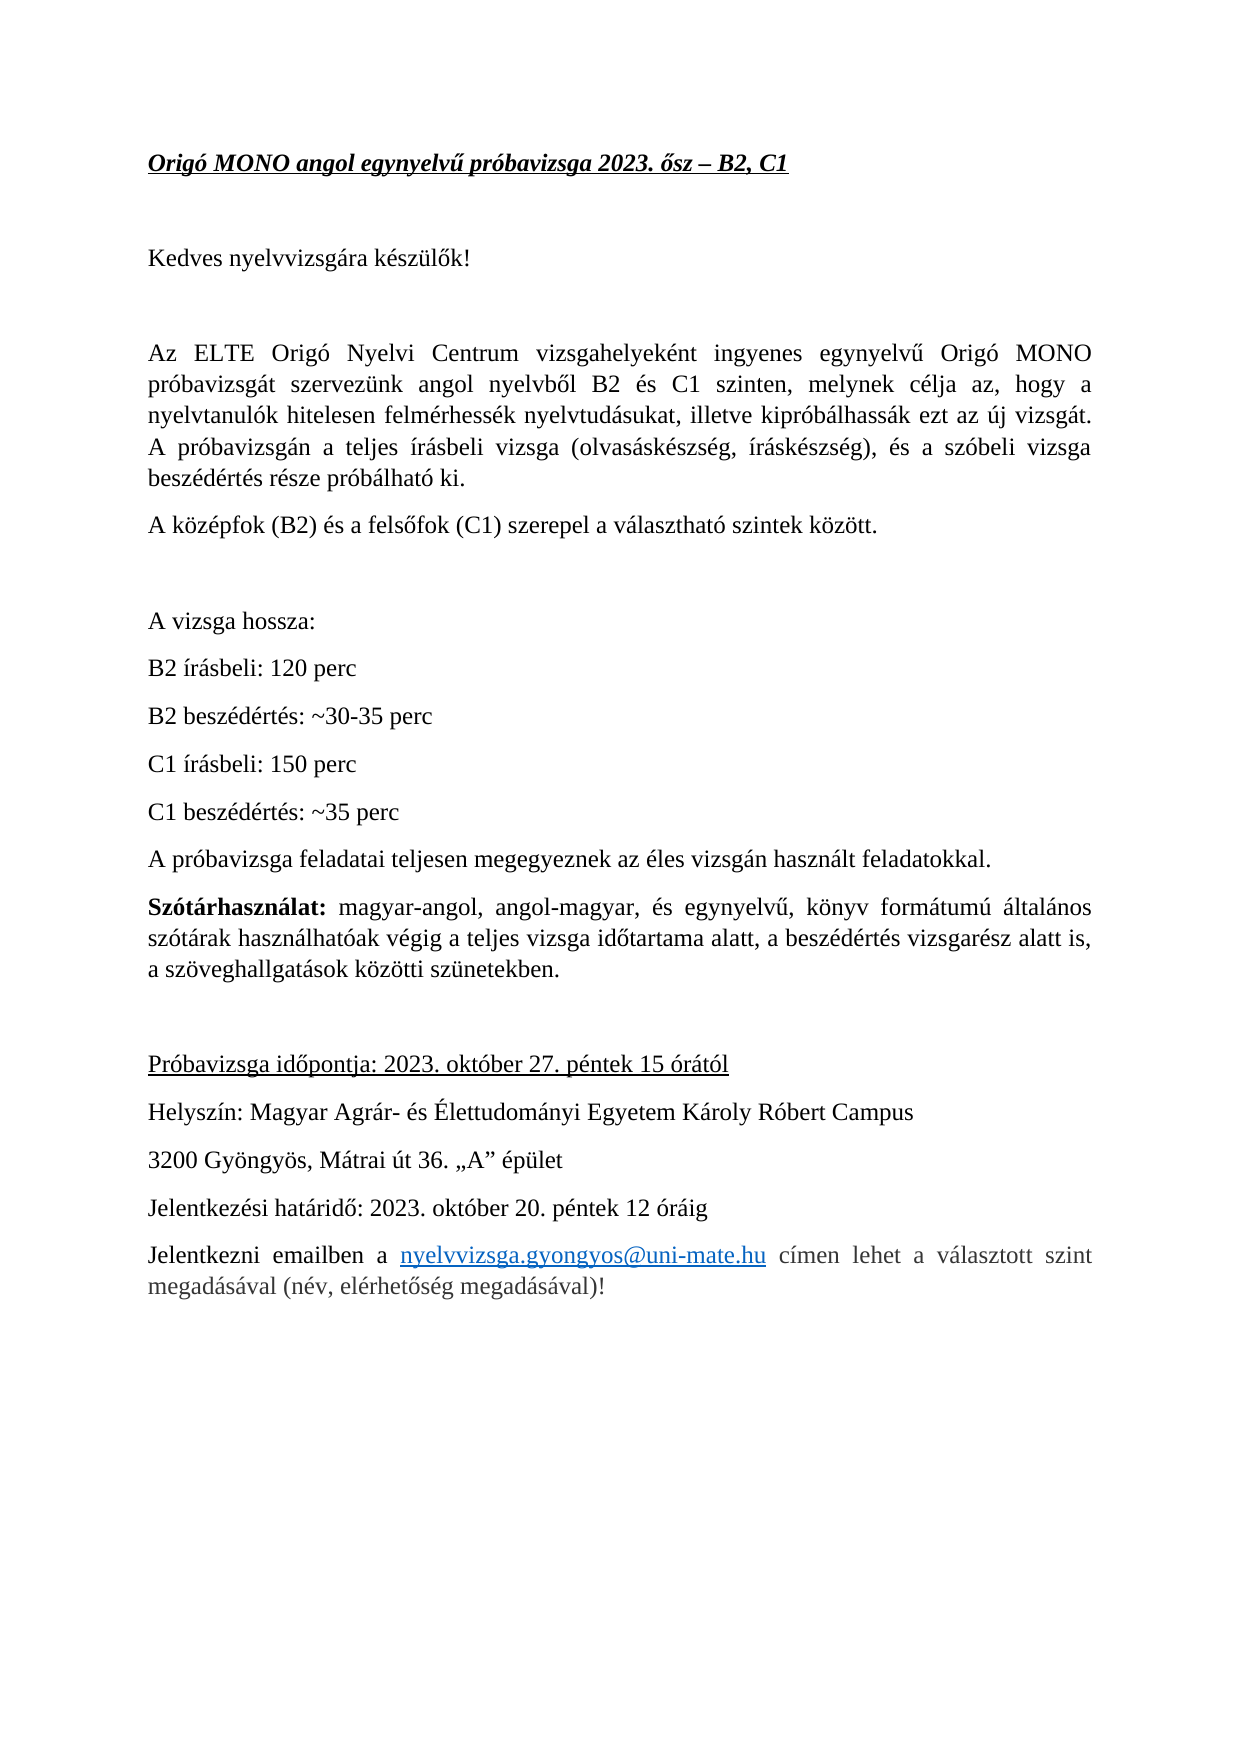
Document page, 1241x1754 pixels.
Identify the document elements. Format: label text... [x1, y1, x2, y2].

text Helyszín: Magyar Agrár- és Élettudományi Egyetem Károly Róbert Campus [148, 1097, 1093, 1126]
text Origó MONO angol egynyelvű próbavizsga 2023. ősz – B2, C1 [148, 148, 1093, 176]
text Szótárhasználat: magyar-angol, angol-magyar, és egynyelvű, könyv formátumú általános szótárak használhatóak végig a teljes vizsga időtartama alatt, a beszédértés vizsgarész alatt is, a szöveghallgatások közötti szünetekben. [148, 892, 1093, 983]
text B2 írásbeli: 120 perc [148, 653, 1093, 682]
text Kedves nyelvvizsgára készülők! [148, 243, 1093, 272]
text Az ELTE Origó Nyelvi Centrum vizsgahelyeként ingyenes egynyelvű Origó MONO próbavizsgát szervezünk angol nyelvből B2 és C1 szinten, melynek célja az, hogy a nyelvtanulók hitelesen felmérhessék nyelvtudásukat, illetve kipróbálhassák ezt az új vizsgát. A próbavizsgán a teljes írásbeli vizsga (olvasáskészség, íráskészség), és a szóbeli vizsga beszédértés része próbálható ki. [148, 338, 1093, 491]
text B2 beszédértés: ~30-35 perc [148, 701, 1093, 730]
text C1 beszédértés: ~35 perc [148, 797, 1093, 825]
text C1 írásbeli: 150 perc [148, 749, 1093, 778]
text A középfok (B2) és a felsőfok (C1) szerepel a választható szintek között. [148, 510, 1093, 539]
text Jelentkezni emailben a nyelvvizsga.gyongyos@uni-mate.hu címen lehet a választott szint megadásával (név, elérhetőség megadásával)! [148, 1240, 1093, 1300]
text Jelentkezési határidő: 2023. október 20. péntek 12 óráig [148, 1193, 1093, 1221]
text A próbavizsga feladatai teljesen megegyeznek az éles vizsgán használt feladatokkal. [148, 844, 1093, 873]
text A vizsga hossza: [148, 606, 1093, 634]
text 3200 Gyöngyös, Mátrai út 36. „A” épület [148, 1145, 1093, 1174]
text Próbavizsga időpontja: 2023. október 27. péntek 15 órától [148, 1049, 1093, 1078]
